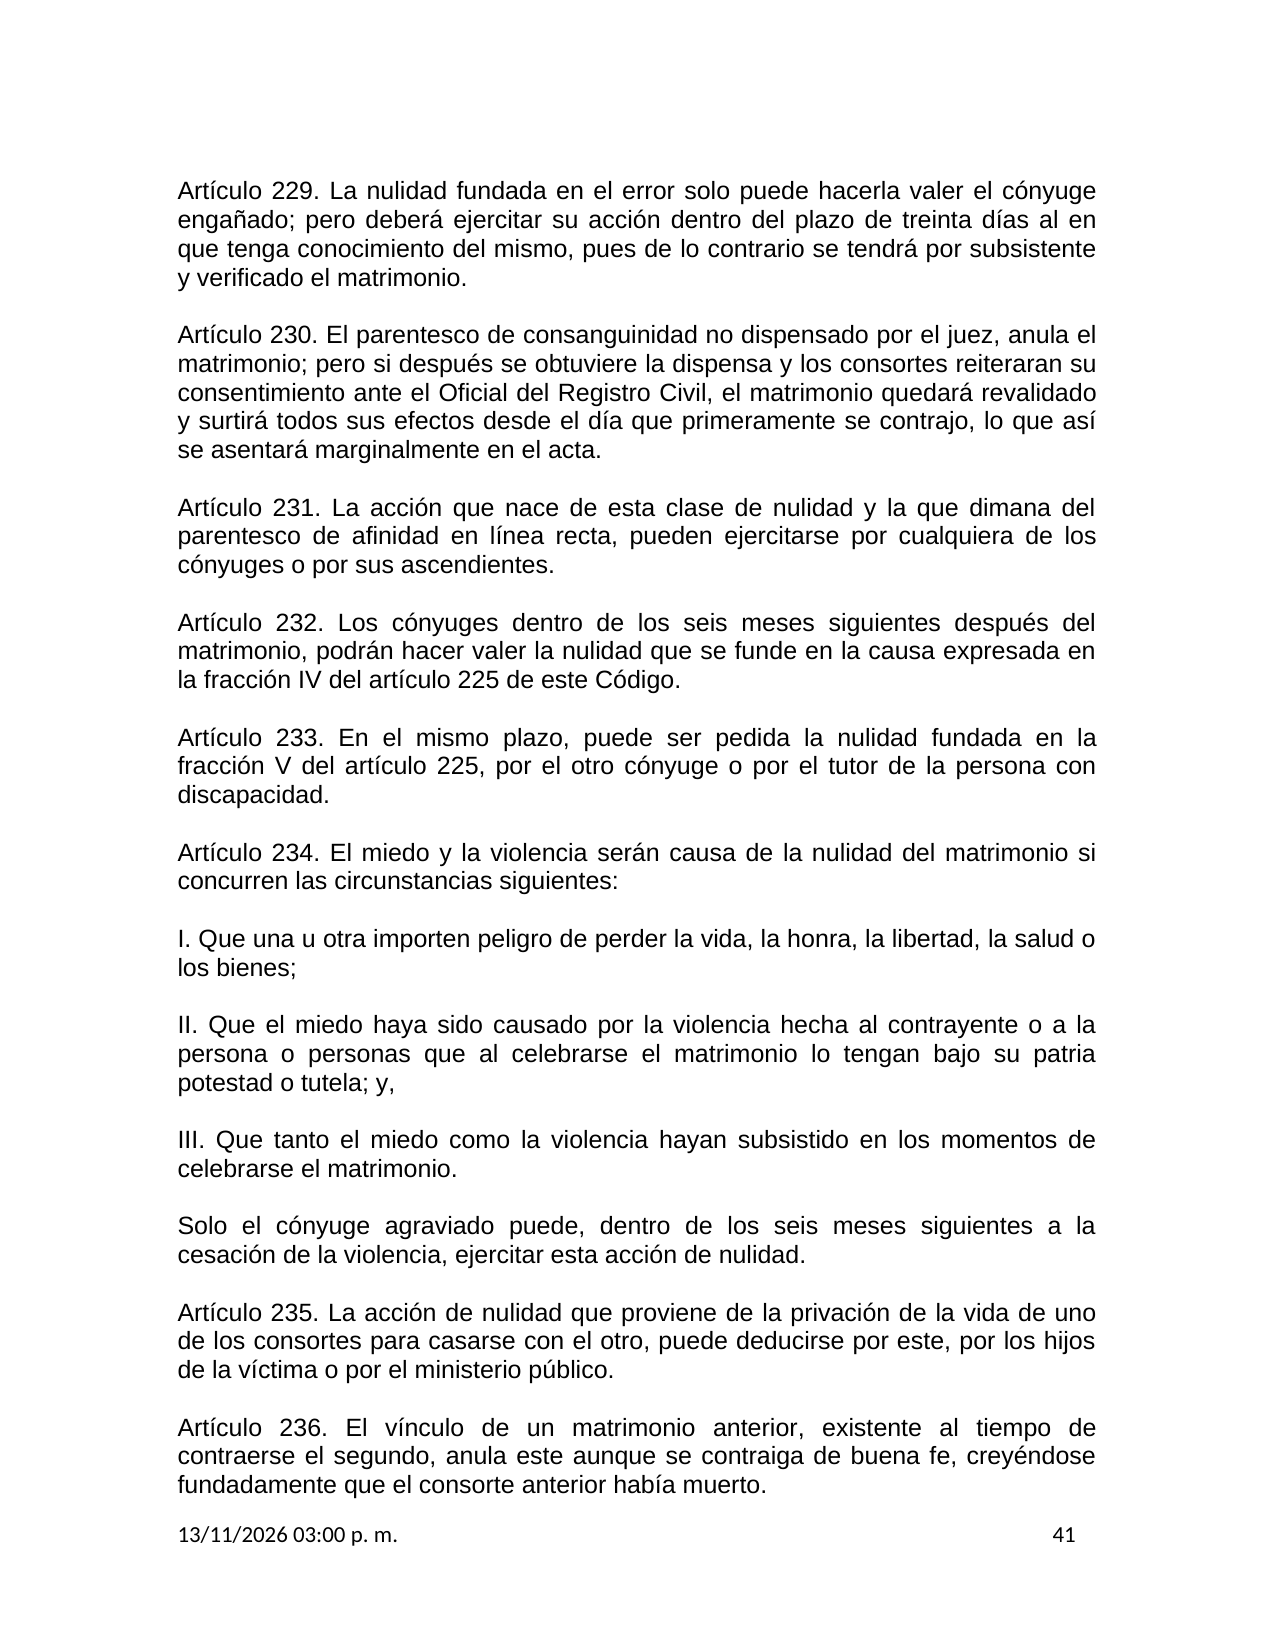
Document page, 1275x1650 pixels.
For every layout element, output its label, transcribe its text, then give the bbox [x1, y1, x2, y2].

text I. Que una u otra importen peligro de perder la vida, la honra, la libertad, la salud o los bienes; [177, 924, 1098, 981]
text III. Que tanto el miedo como la violencia hayan subsistido en los momentos de celebrarse el matrimonio. [177, 1125, 1098, 1183]
text Artículo 229. La nulidad fundada en el error solo puede hacerla valer el cónyuge engañado; pero deberá ejercitar su acción dentro del plazo de treinta días al en que tenga conocimiento del mismo, pues de lo contrario se tendrá por subsistente y verificado el matrimonio. [177, 176, 1098, 291]
text Artículo 233. En el mismo plazo, puede ser pedida la nulidad fundada en la fracción V del artículo 225, por el otro cónyuge o por el tutor de la persona con discapacidad. [177, 723, 1098, 809]
text II. Que el miedo haya sido causado por la violencia hecha al contrayente o a la persona o personas que al celebrarse el matrimonio lo tengan bajo su patria potestad o tutela; y, [177, 1010, 1098, 1096]
text Artículo 232. Los cónyuges dentro de los seis meses siguientes después del matrimonio, podrán hacer valer la nulidad que se funde en la causa expresada en la fracción IV del artículo 225 de este Código. [177, 608, 1098, 694]
text Artículo 231. La acción que nace de esta clase de nulidad y la que dimana del parentesco de afinidad en línea recta, pueden ejercitarse por cualquiera de los cónyuges o por sus ascendientes. [177, 493, 1098, 579]
text Artículo 236. El vínculo de un matrimonio anterior, existente al tiempo de contraerse el segundo, anula este aunque se contraiga de buena fe, creyéndose fundadamente que el consorte anterior había muerto. [177, 1413, 1098, 1499]
text Solo el cónyuge agraviado puede, dentro de los seis meses siguientes a la cesación de la violencia, ejercitar esta acción de nulidad. [177, 1211, 1098, 1269]
text Artículo 230. El parentesco de consanguinidad no dispensado por el juez, anula el matrimonio; pero si después se obtuviere la dispensa y los consortes reiteraran su consentimiento ante el Oficial del Registro Civil, el matrimonio quedará revalidado y surtirá todos sus efectos desde el día que primeramente se contrajo, lo que así se asentará marginalmente en el acta. [177, 320, 1098, 464]
text Artículo 235. La acción de nulidad que proviene de la privación de la vida de uno de los consortes para casarse con el otro, puede deducirse por este, por los hijos de la víctima o por el ministerio público. [177, 1298, 1098, 1384]
text Artículo 234. El miedo y la violencia serán causa de la nulidad del matrimonio si concurren las circunstancias siguientes: [177, 838, 1098, 895]
